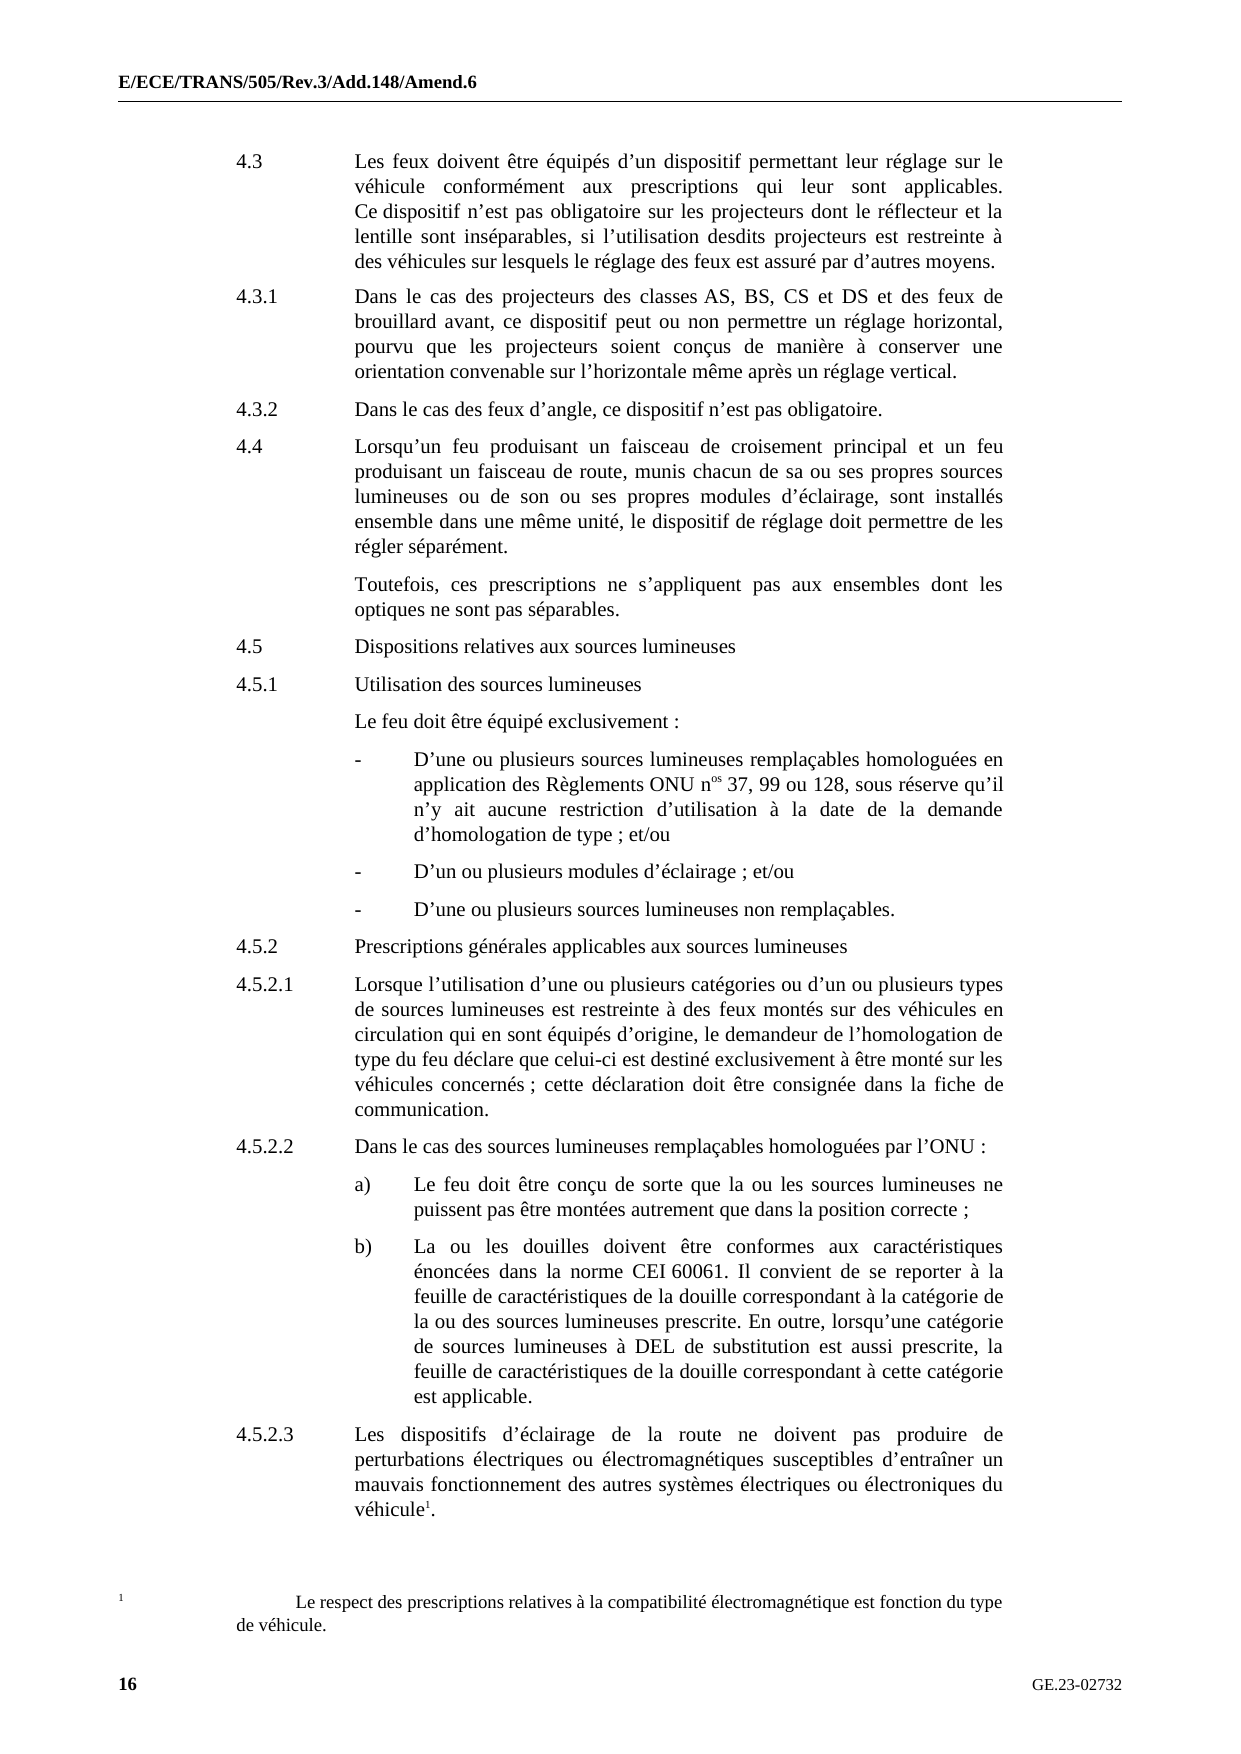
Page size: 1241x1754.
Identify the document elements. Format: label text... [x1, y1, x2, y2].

text a) Le feu doit être conçu de sorte que la ou les sources lumineuses ne puissent pas être montées autrement que dans la position correcte ; [354, 1171, 1004, 1221]
text - D’une ou plusieurs sources lumineuses remplaçables homologuées en application des Règlements ONU nos 37, 99 ou 128, sous réserve qu’il n’y ait aucune restriction d’utilisation à la date de la demande d’homologation de type ; et/ou [354, 746, 1004, 846]
text - D’une ou plusieurs sources lumineuses non remplaçables. [354, 896, 1004, 921]
text 4.4 Lorsqu’un feu produisant un faisceau de croisement principal et un feu produisant un faisceau de route, munis chacun de sa ou ses propres sources lumineuses ou de son ou ses propres modules d’éclairage, sont installés ensemble dans une même unité, le dispositif de réglage doit permettre de les régler séparément. [236, 433, 1004, 558]
text - D’un ou plusieurs modules d’éclairage ; et/ou [354, 858, 1004, 883]
text 4.3 Les feux doivent être équipés d’un dispositif permettant leur réglage sur le véhicule conformément aux prescriptions qui leur sont applicables. Ce dispositif n’est pas obligatoire sur les projecteurs dont le réflecteur et la lentille sont inséparables, si l’utilisation desdits projecteurs est restreinte à des véhicules sur lesquels le réglage des feux est assuré par d’autres moyens. [236, 148, 1004, 273]
text Toutefois, ces prescriptions ne s’appliquent pas aux ensembles dont les optiques ne sont pas séparables. [354, 571, 1004, 621]
text 4.5.1 Utilisation des sources lumineuses [236, 671, 1004, 696]
text 4.5.2 Prescriptions générales applicables aux sources lumineuses [236, 933, 1004, 958]
text 4.3.2 Dans le cas des feux d’angle, ce dispositif n’est pas obligatoire. [236, 396, 1004, 421]
text 4.5 Dispositions relatives aux sources lumineuses [236, 633, 1004, 658]
text 4.5.2.1 Lorsque l’utilisation d’une ou plusieurs catégories ou d’un ou plusieurs types de sources lumineuses est restreinte à des feux montés sur des véhicules en circulation qui en sont équipés d’origine, le demandeur de l’homologation de type du feu déclare que celui-ci est destiné exclusivement à être monté sur les véhicules concernés ; cette déclaration doit être consignée dans la fiche de communication. [236, 971, 1004, 1121]
text Le feu doit être équipé exclusivement : [236, 708, 1004, 733]
text b) La ou les douilles doivent être conformes aux caractéristiques énoncées dans la norme CEI 60061. Il convient de se reporter à la feuille de caractéristiques de la douille correspondant à la catégorie de la ou des sources lumineuses prescrite. En outre, lorsqu’une catégorie de sources lumineuses à DEL de substitution est aussi prescrite, la feuille de caractéristiques de la douille correspondant à cette catégorie est applicable. [354, 1233, 1004, 1408]
text 4.5.2.2 Dans le cas des sources lumineuses remplaçables homologuées par l’ONU : [236, 1133, 1004, 1158]
text 4.3.1 Dans le cas des projecteurs des classes AS, BS, CS et DS et des feux de brouillard avant, ce dispositif peut ou non permettre un réglage horizontal, pourvu que les projecteurs soient conçus de manière à conserver une orientation convenable sur l’horizontale même après un réglage vertical. [236, 283, 1004, 383]
text 4.5.2.3 Les dispositifs d’éclairage de la route ne doivent pas produire de perturbations électriques ou électromagnétiques susceptibles d’entraîner un mauvais fonctionnement des autres systèmes électriques ou électroniques du véhicule. [236, 1421, 1004, 1521]
